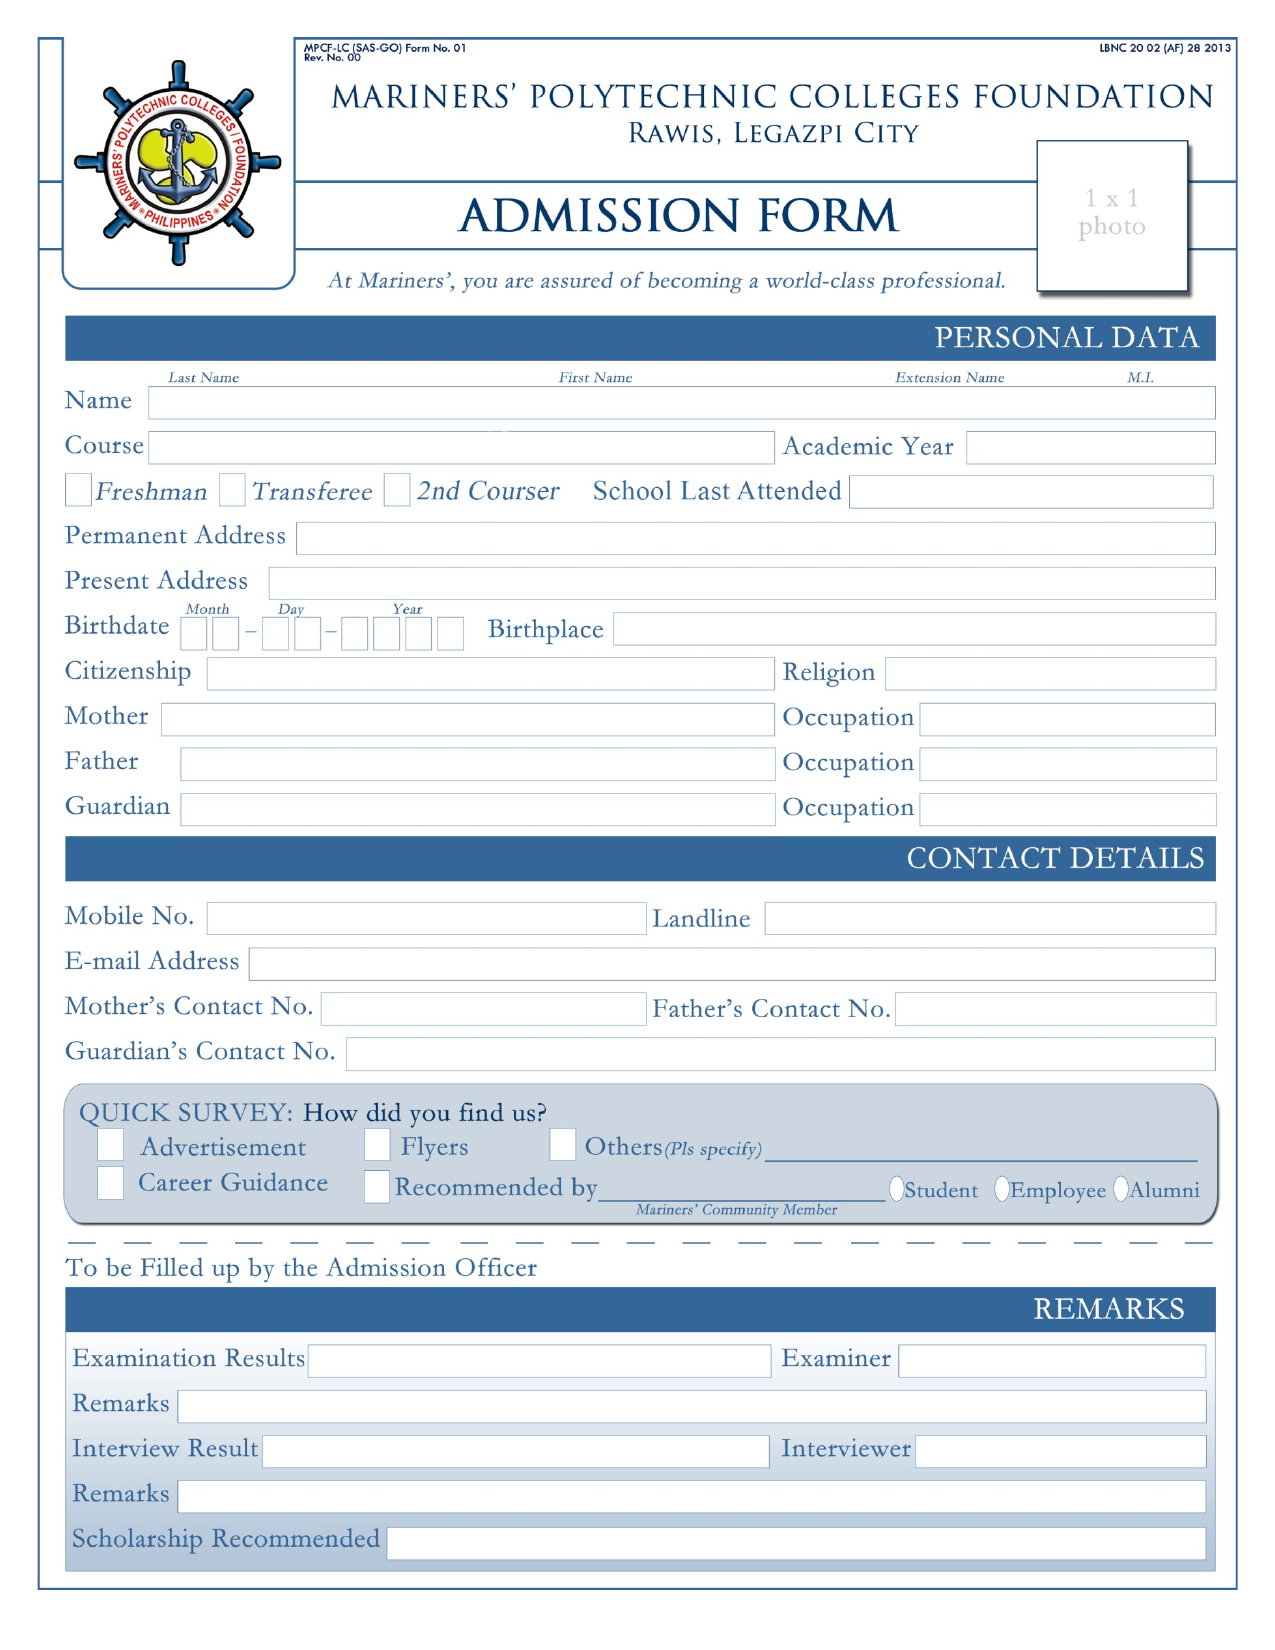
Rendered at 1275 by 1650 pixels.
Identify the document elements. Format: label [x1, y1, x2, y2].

picture [37, 37, 1238, 1590]
